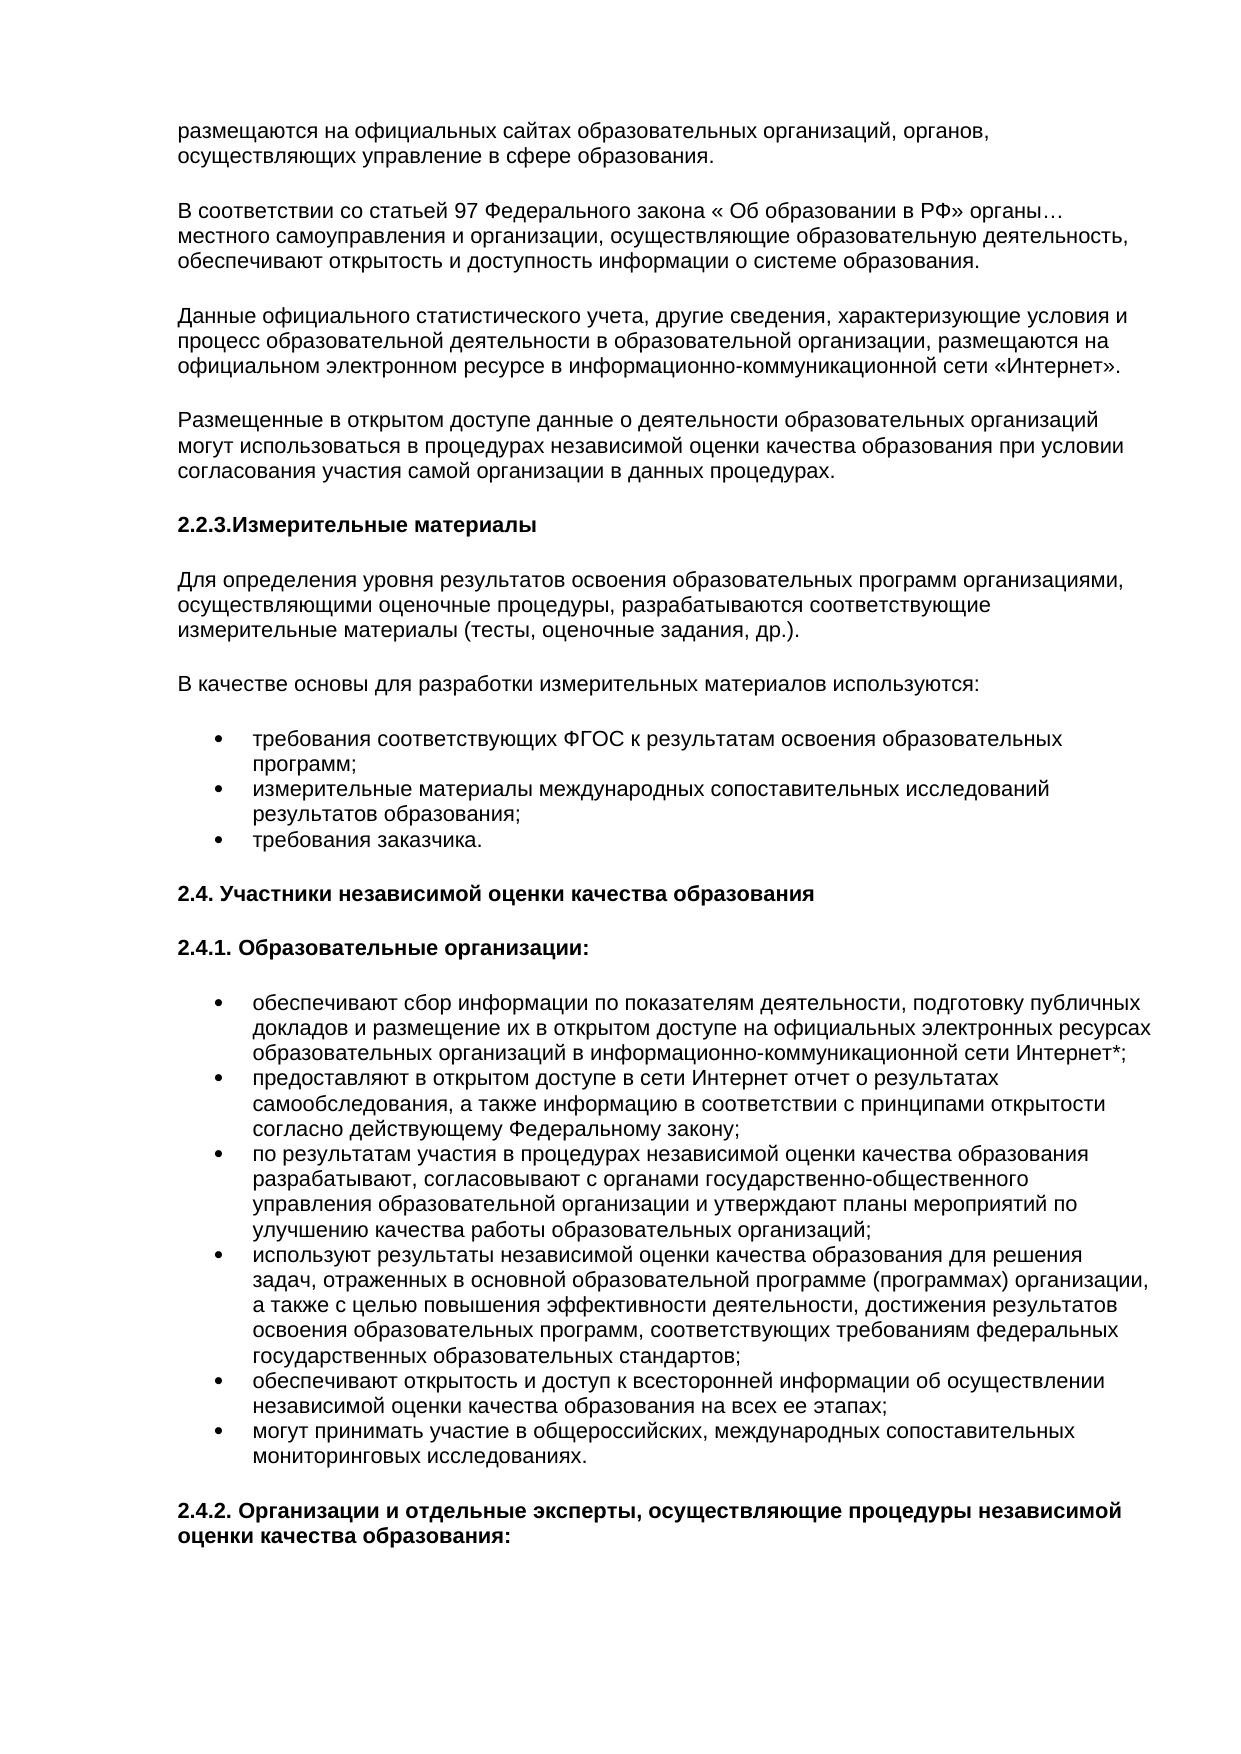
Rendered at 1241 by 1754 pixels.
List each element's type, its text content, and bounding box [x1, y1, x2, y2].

text размещаются на официальных сайтах образовательных организаций, органов, осуществляющих управление в сфере образования. [177, 118, 1152, 168]
text 2.4.2. Организации и отдельные эксперты, осуществляющие процедуры независимой оценки качества образования: [177, 1498, 1152, 1548]
list измерительные материалы международных сопоставительных исследований результатов образования; [215, 776, 1152, 826]
text 2.4.1. Образовательные организации: [177, 935, 1152, 960]
list предоставляют в открытом доступе в сети Интернет отчет о результатах самообследования, а также информацию в соответствии с принципами открытости согласно действующему Федеральному закону; [215, 1065, 1152, 1141]
list требования соответствующих ФГОС к результатам освоения образовательных программ; [215, 726, 1152, 776]
text 2.4. Участники независимой оценки качества образования [177, 881, 1152, 906]
text Данные официального статистического учета, другие сведения, характеризующие условия и процесс образовательной деятельности в образовательной организации, размещаются на официальном электронном ресурсе в информационно-коммуникационной сети «Интернет». [177, 302, 1152, 378]
text 2.2.3.Измерительные материалы [177, 512, 1152, 537]
list используют результаты независимой оценки качества образования для решения задач, отраженных в основной образовательной программе (программах) организации, а также с целью повышения эффективности деятельности, достижения результатов освоения образовательных программ, соответствующих требованиям федеральных государственных образовательных стандартов; [215, 1242, 1152, 1368]
list обеспечивают сбор информации по показателям деятельности, подготовку публичных докладов и размещение их в открытом доступе на официальных электронных ресурсах образовательных организаций в информационно-коммуникационной сети Интернет*; [215, 989, 1152, 1065]
list требования заказчика. [215, 826, 1152, 852]
list обеспечивают открытость и доступ к всесторонней информации об осуществлении независимой оценки качества образования на всех ее этапах; [215, 1368, 1152, 1418]
text В соответствии со статьей 97 Федерального закона « Об образовании в РФ» органы… местного самоуправления и организации, осуществляющие образовательную деятельность, обеспечивают открытость и доступность информации о системе образования. [177, 198, 1152, 273]
list по результатам участия в процедурах независимой оценки качества образования разрабатывают, согласовывают с органами государственно-общественного управления образовательной организации и утверждают планы мероприятий по улучшению качества работы образовательных организаций; [215, 1141, 1152, 1242]
list могут принимать участие в общероссийских, международных сопоставительных мониторинговых исследованиях. [215, 1418, 1152, 1468]
text Размещенные в открытом доступе данные о деятельности образовательных организаций могут использоваться в процедурах независимой оценки качества образования при условии согласования участия самой организации в данных процедурах. [177, 407, 1152, 483]
text Для определения уровня результатов освоения образовательных программ организациями, осуществляющими оценочные процедуры, разрабатываются соответствующие измерительные материалы (тесты, оценочные задания, др.). [177, 566, 1152, 642]
text В качестве основы для разработки измерительных материалов используются: [177, 671, 1152, 696]
